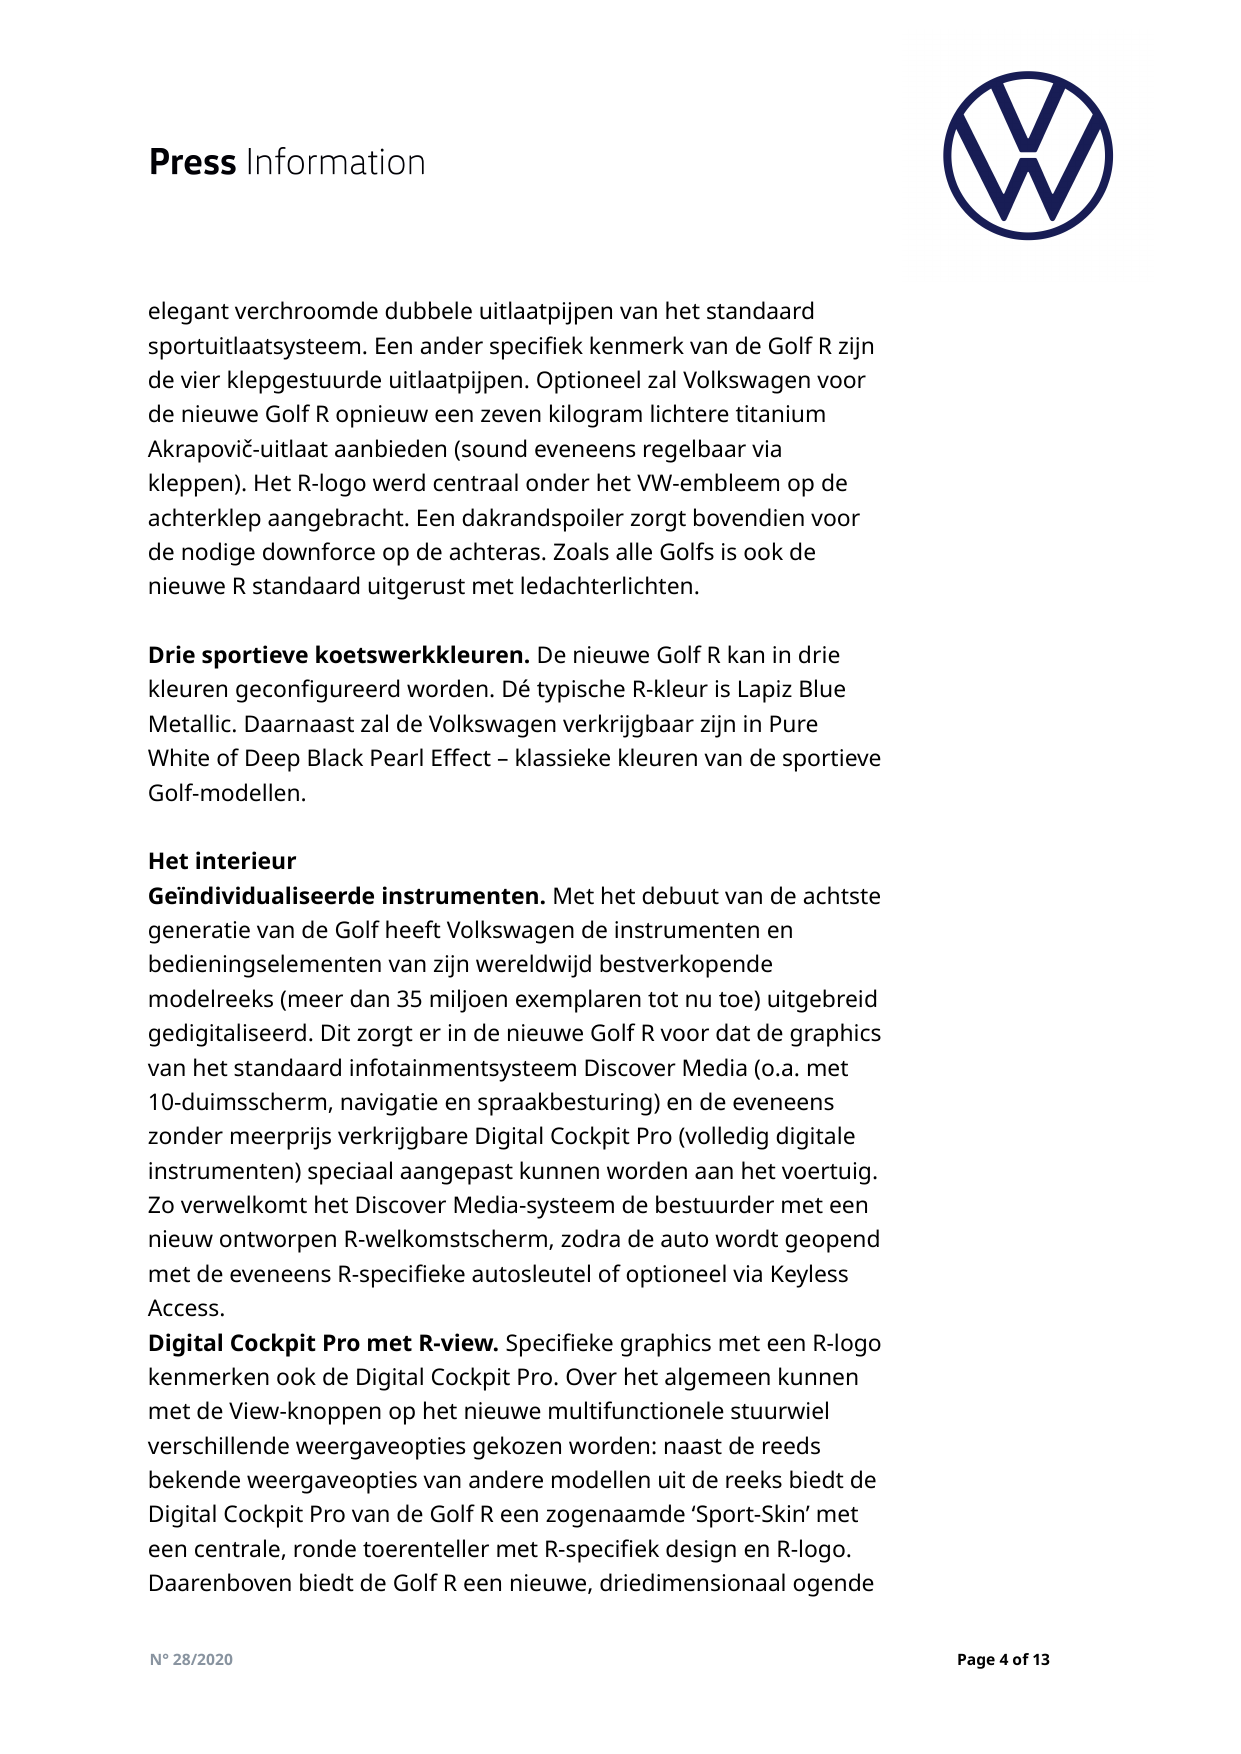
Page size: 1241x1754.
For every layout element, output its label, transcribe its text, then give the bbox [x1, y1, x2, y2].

text Het interieur [148, 845, 886, 877]
picture [150, 145, 425, 176]
text Drie sportieve koetswerkkleuren. De nieuwe Golf R kan in drie kleuren geconfigureerd worden. Dé typische R-kleur is Lapiz Blue Metallic. Daarnaast zal de Volkswagen verkrijgbaar zijn in Pure White of Deep Black Pearl Effect – klassieke kleuren van de sportieve Golf-modellen. [148, 639, 886, 808]
picture [901, 29, 1154, 282]
text Geïndividualiseerde instrumenten. Met het debuut van de achtste generatie van de Golf heeft Volkswagen de instrumenten en bedieningselementen van zijn wereldwijd bestverkopende modelreeks (meer dan 35 miljoen exemplaren tot nu toe) uitgebreid gedigitaliseerd. Dit zorgt er in de nieuwe Golf R voor dat de graphics van het standaard infotainmentsysteem Discover Media (o.a. met 10-duimsscherm, navigatie en spraakbesturing) en de eveneens zonder meerprijs verkrijgbare Digital Cockpit Pro (volledig digitale instrumenten) speciaal aangepast kunnen worden aan het voertuig. Zo verwelkomt het Discover Media-systeem de bestuurder met een nieuw ontworpen R-welkomstscherm, zodra de auto wordt geopend met de eveneens R-specifieke autosleutel of optioneel via Keyless Access. [148, 880, 886, 1323]
